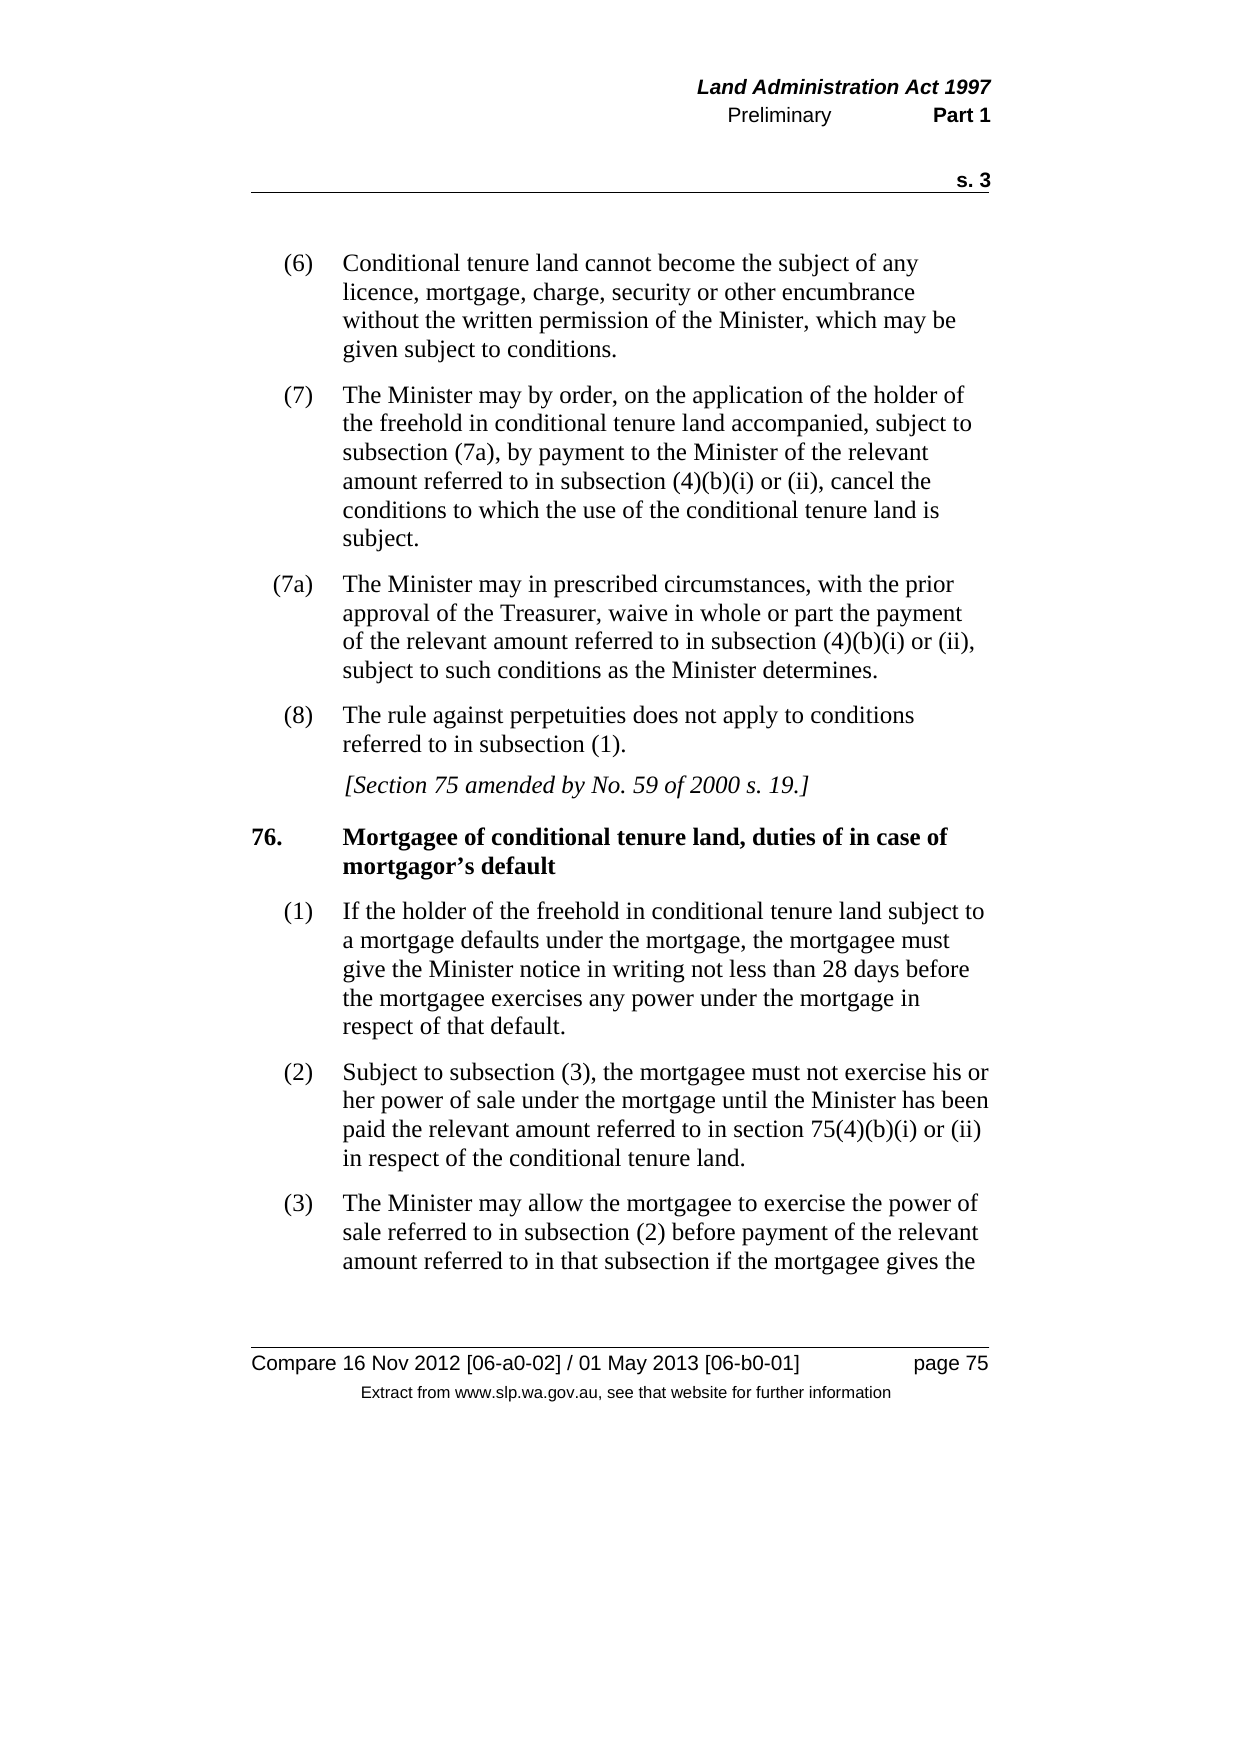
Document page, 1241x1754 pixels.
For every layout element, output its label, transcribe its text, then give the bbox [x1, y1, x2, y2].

subtitle 76. Mortgagee of conditional tenure land, duties of in case of mortgagor’s default [251, 822, 989, 880]
text (7) The Minister may by order, on the application of the holder of the freehold in conditional tenure land accompanied, subject to subsection (7a), by payment to the Minister of the relevant amount referred to in subsection (4)(b)(i) or (ii), cancel the conditions to which the use of the conditional tenure land is subject. [251, 380, 989, 552]
text [Section 75 amended by No. 59 of 2000 s. 19.] [251, 771, 989, 799]
text (7a) The Minister may in prescribed circumstances, with the prior approval of the Treasurer, waive in whole or part the payment of the relevant amount referred to in subsection (4)(b)(i) or (ii), subject to such conditions as the Minister determines. [251, 569, 989, 684]
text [251, 1188, 989, 1275]
text (6) Conditional tenure land cannot become the subject of any licence, mortgage, charge, security or other encumbrance without the written permission of the Minister, which may be given subject to conditions. [251, 248, 989, 363]
text (8) The rule against perpetuities does not apply to conditions referred to in subsection (1). [251, 701, 989, 758]
text (2) Subject to subsection (3), the mortgagee must not exercise his or her power of sale under the mortgage until the Minister has been paid the relevant amount referred to in section 75(4)(b)(i) or (ii) in respect of the conditional tenure land. [251, 1057, 989, 1172]
text (1) If the holder of the freehold in conditional tenure land subject to a mortgage defaults under the mortgage, the mortgagee must give the Minister notice in writing not less than 28 days before the mortgagee exercises any power under the mortgage in respect of that default. [251, 896, 989, 1040]
